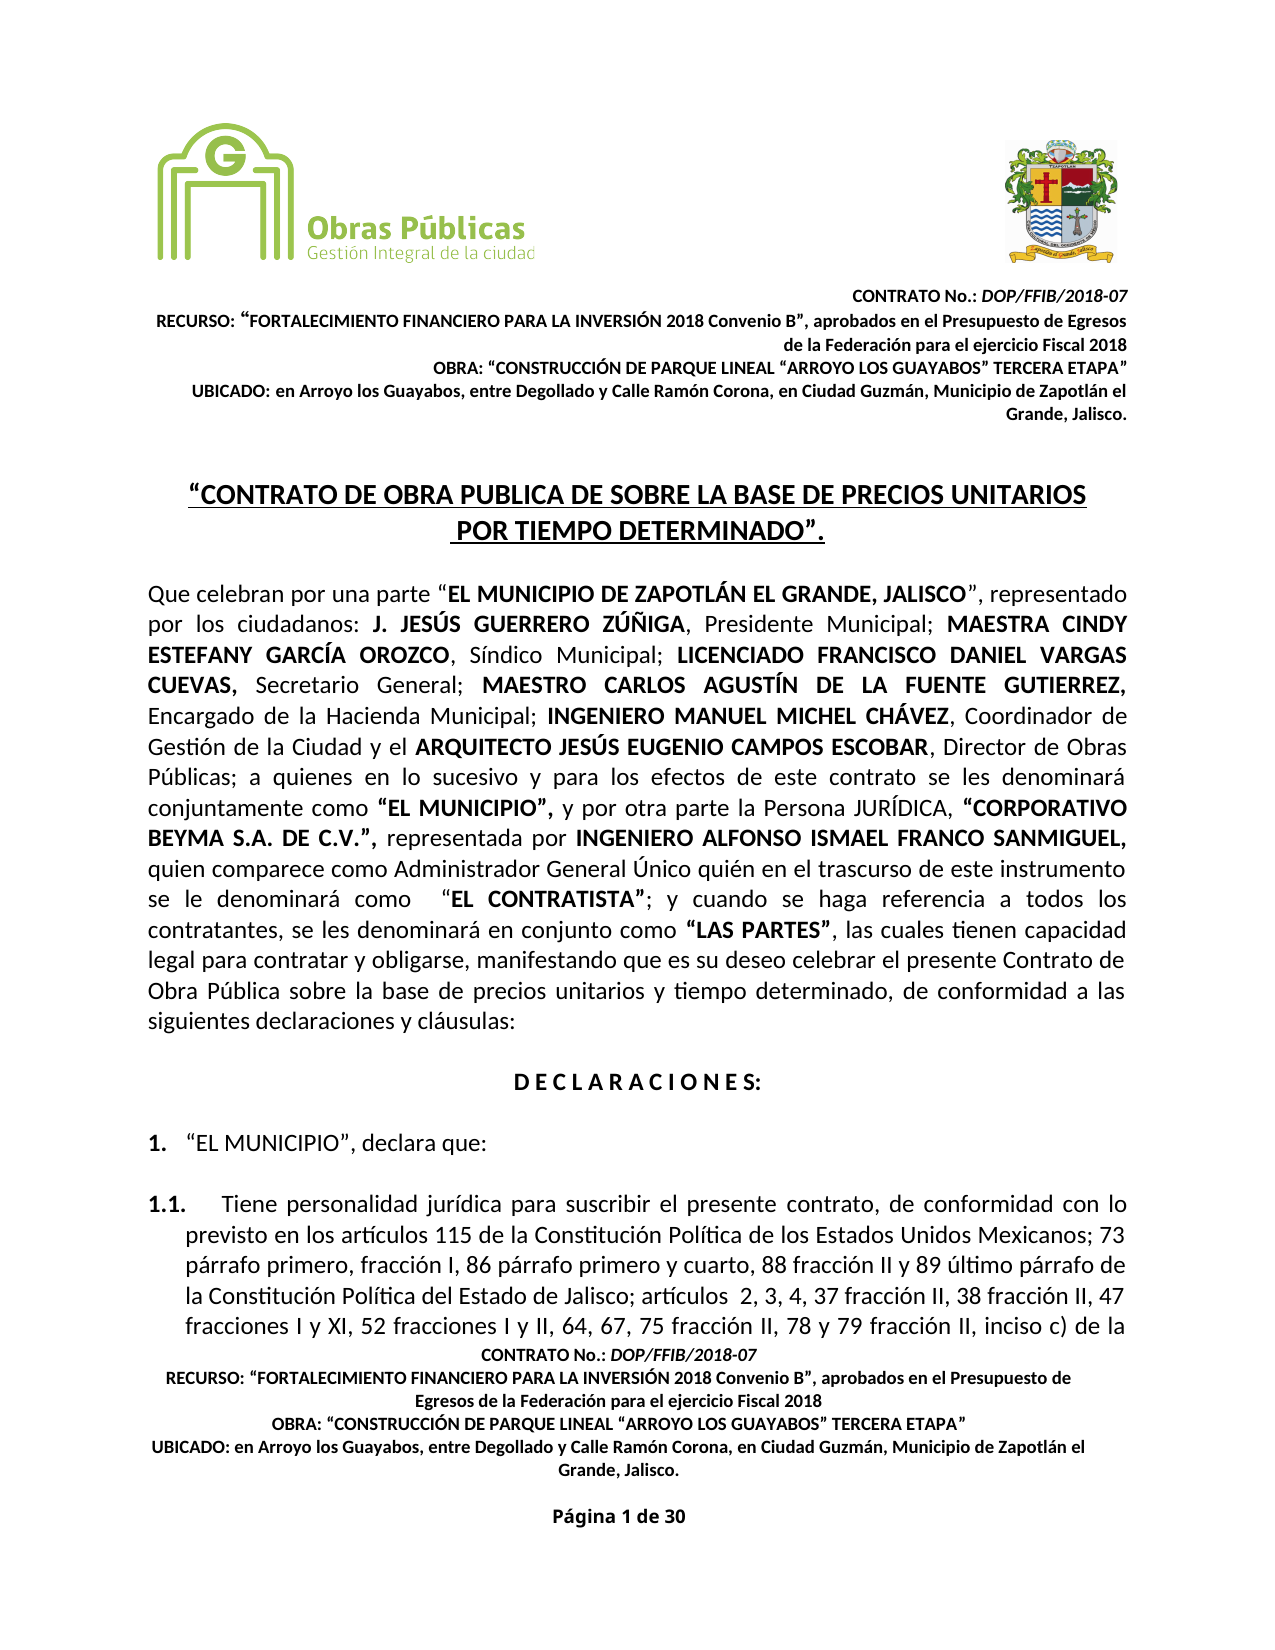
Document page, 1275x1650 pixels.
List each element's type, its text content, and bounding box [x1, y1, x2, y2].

text “CONTRATO DE OBRA PUBLICA DE SOBRE LA BASE DE PRECIOS UNITARIOS [148, 476, 1127, 512]
text Que celebran por una parte “EL MUNICIPIO DE ZAPOTLÁN EL GRANDE, JALISCO”, representado por los ciudadanos: J. JESÚS GUERRERO ZÚÑIGA, Presidente Municipal; MAESTRA CINDY ESTEFANY GARCÍA OROZCO, Síndico Municipal; LICENCIADO FRANCISCO DANIEL VARGAS CUEVAS, Secretario General; MAESTRO CARLOS AGUSTÍN DE LA FUENTE GUTIERREZ, Encargado de la Hacienda Municipal; INGENIERO MANUEL MICHEL CHÁVEZ, Coordinador de Gestión de la Ciudad y el ARQUITECTO JESÚS EUGENIO CAMPOS ESCOBAR, Director de Obras Públicas; a quienes en lo sucesivo y para los efectos de este contrato se les denominará conjuntamente como “EL MUNICIPIO”, y por otra parte la Persona JURÍDICA, “CORPORATIVO BEYMA S.A. DE C.V.”, representada por INGENIERO ALFONSO ISMAEL FRANCO SANMIGUEL, quien comparece como Administrador General Único quién en el trascurso de este instrumento se le denominará como “EL CONTRATISTA”; y cuando se haga referencia a todos los contratantes, se les denominará en conjunto como “LAS PARTES”, las cuales tienen capacidad legal para contratar y obligarse, manifestando que es su deseo celebrar el presente Contrato de Obra Pública sobre la base de precios unitarios y tiempo determinado, de conformidad a las siguientes declaraciones y cláusulas: [148, 578, 1127, 1036]
text CONTRATO No.: DOP/FFIB/2018-07 [148, 284, 1127, 307]
text D E C L A R A C I O N E S: [148, 1066, 1127, 1097]
picture [157, 123, 535, 263]
list “EL MUNICIPIO”, declara que: [148, 1127, 1127, 1158]
text UBICADO: en Arroyo los Guayabos, entre Degollado y Calle Ramón Corona, en Ciudad Guzmán, Municipio de Zapotlán el Grande, Jalisco. [148, 379, 1127, 425]
text OBRA: “CONSTRUCCIÓN DE PARQUE LINEAL “ARROYO LOS GUAYABOS” TERCERA ETAPA” [148, 357, 1127, 379]
text RECURSO: “FORTALECIMIENTO FINANCIERO PARA LA INVERSIÓN 2018 Convenio B”, aprobados en el Presupuesto de Egresos de la Federación para el ejercicio Fiscal 2018 [148, 307, 1127, 357]
picture [1005, 140, 1118, 263]
text POR TIEMPO DETERMINADO”. [148, 512, 1127, 547]
